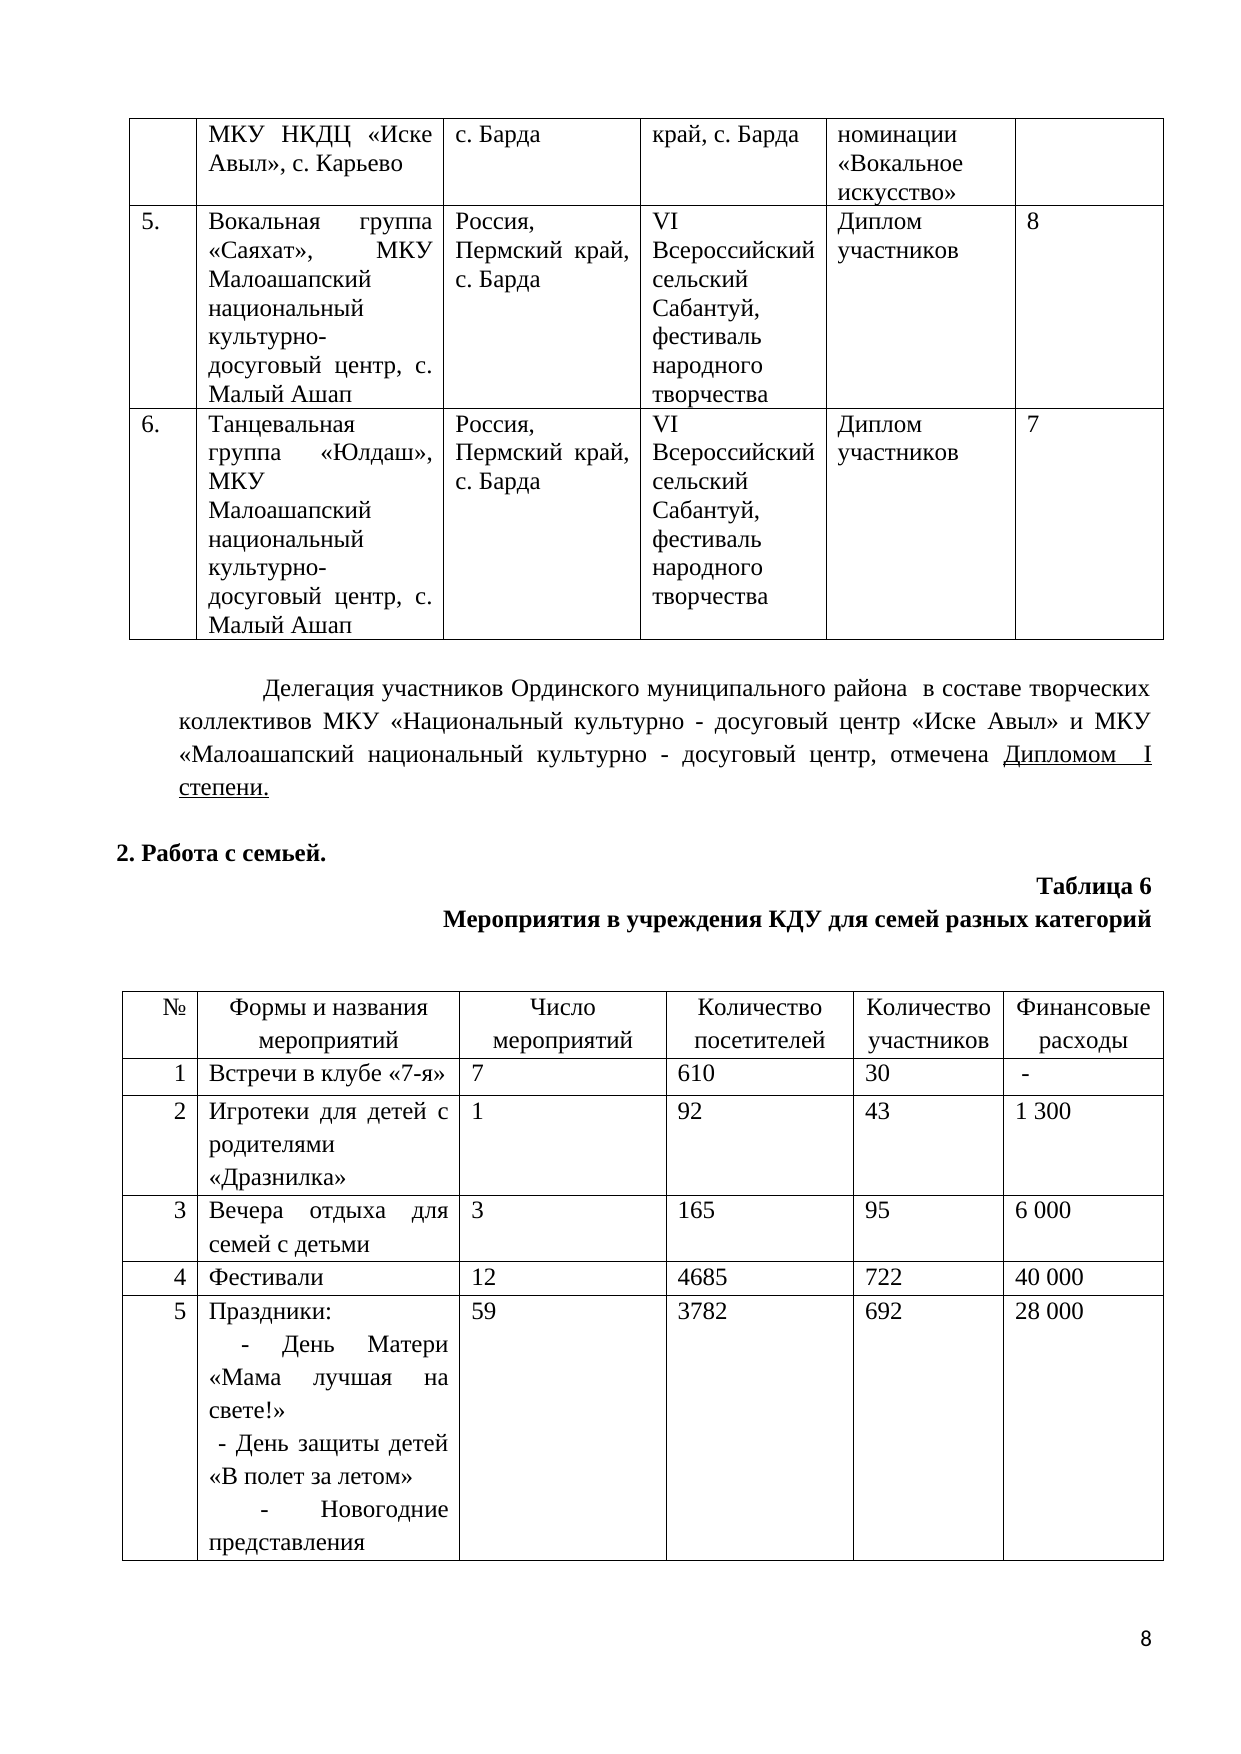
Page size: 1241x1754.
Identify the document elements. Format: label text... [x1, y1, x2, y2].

list Таблица 6 [103, 871, 1152, 900]
table_cell VI Всероссийский сельский Сабантуй, фестиваль народного творчества [641, 409, 826, 639]
table_cell 2 [123, 1096, 197, 1194]
table_header Формы и названия мероприятий [198, 992, 459, 1057]
table_cell 1 [460, 1096, 666, 1194]
table_cell Фестивали [198, 1262, 459, 1295]
table_cell 165 [667, 1196, 853, 1261]
table_cell Диплом участников [827, 409, 1015, 639]
table_cell 3782 [667, 1296, 853, 1560]
table_cell 92 [667, 1096, 853, 1194]
table_cell 7 [460, 1059, 666, 1095]
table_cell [827, 119, 1015, 205]
table_cell 12 [460, 1262, 666, 1295]
table_cell 3 [460, 1196, 666, 1261]
table_header Число мероприятий [460, 992, 666, 1057]
table_header Финансовые расходы [1004, 992, 1163, 1057]
table_cell 4. [130, 119, 196, 205]
table_cell Россия, Пермский край, с. Барда [444, 409, 640, 639]
table_cell 5. [130, 206, 196, 408]
table_cell 3 [123, 1196, 197, 1261]
table_cell 8 [1016, 206, 1163, 408]
table_cell 692 [854, 1296, 1003, 1560]
table_cell VI Всероссийский сельский Сабантуй, фестиваль народного творчества [641, 206, 826, 408]
list Делегация участников Ординского муниципального района в составе творческих коллективов МКУ «Национальный культурно - досуговый центр «Иске Авыл» и МКУ «Малоашапский национальный культурно - досуговый центр, отмечена Дипломом I степени. [178, 673, 1152, 801]
table_header № [123, 992, 197, 1057]
table_cell 43 [854, 1096, 1003, 1194]
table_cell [198, 1296, 459, 1560]
table_cell Вечера отдыха для семей с детьми [198, 1196, 459, 1261]
table_cell - [1004, 1059, 1163, 1095]
table_cell 4 [123, 1262, 197, 1295]
table_cell 6 000 [1004, 1196, 1163, 1261]
table_cell Игротеки для детей с родителями «Дразнилка» [198, 1096, 459, 1194]
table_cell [197, 119, 443, 205]
table_cell 95 [854, 1196, 1003, 1261]
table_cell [641, 119, 826, 205]
table_cell 28 000 [1004, 1296, 1163, 1560]
table_cell 1 [1016, 119, 1163, 205]
table_cell Вокальная группа «Саяхат», МКУ Малоашапский национальный культурно-досуговый центр, с. Малый Ашап [197, 206, 443, 408]
table_cell 6. [130, 409, 196, 639]
table_cell 722 [854, 1262, 1003, 1295]
table_cell Танцевальная группа «Юлдаш», МКУ Малоашапский национальный культурно-досуговый центр, с. Малый Ашап [197, 409, 443, 639]
table_cell Встречи в клубе «7-я» [198, 1059, 459, 1095]
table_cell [444, 119, 640, 205]
table_cell 1 300 [1004, 1096, 1163, 1194]
table_header Количество посетителей [667, 992, 853, 1057]
table_cell 610 [667, 1059, 853, 1095]
table_cell 30 [854, 1059, 1003, 1095]
list 2. Работа с семьей. [103, 838, 1152, 867]
table_cell 7 [1016, 409, 1163, 639]
table_cell 59 [460, 1296, 666, 1560]
list Мероприятия в учреждения КДУ для семей разных категорий [103, 904, 1152, 933]
table_cell 4685 [667, 1262, 853, 1295]
table_cell 40 000 [1004, 1262, 1163, 1295]
table_header Количество участников [854, 992, 1003, 1057]
table_cell Россия, Пермский край, с. Барда [444, 206, 640, 408]
table_cell 1 [123, 1059, 197, 1095]
table_cell Диплом участников [827, 206, 1015, 408]
table_cell 5 [123, 1296, 197, 1560]
